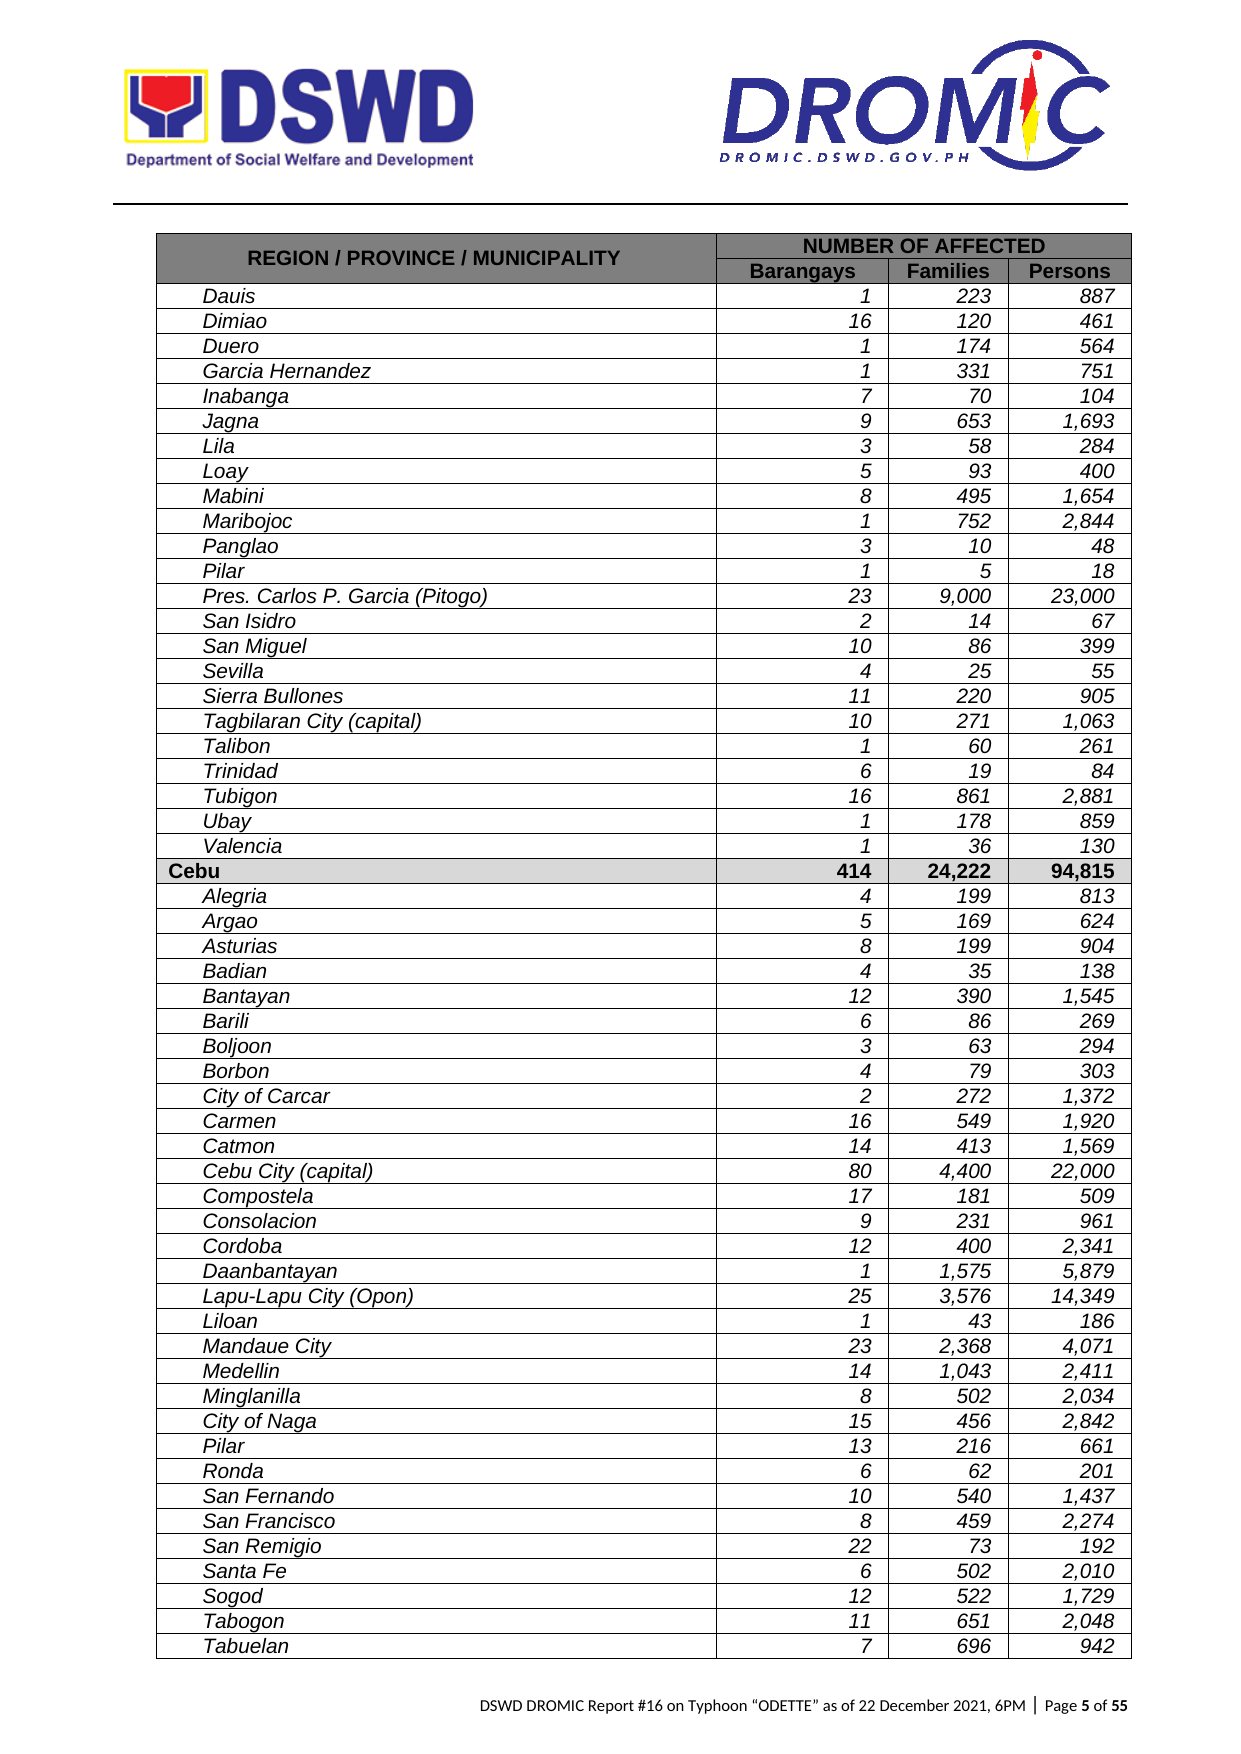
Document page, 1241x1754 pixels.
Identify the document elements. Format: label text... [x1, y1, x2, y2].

table_cell [157, 1034, 191, 1058]
table_cell [157, 634, 191, 658]
table_cell 751 [1009, 359, 1131, 383]
table_cell [157, 684, 191, 708]
table_cell 461 [1009, 309, 1131, 333]
table_cell 5 [717, 909, 888, 933]
table_cell 62 [889, 1459, 1008, 1483]
table_cell Cordoba [191, 1234, 716, 1258]
table_cell [157, 1509, 191, 1533]
table_cell [157, 1459, 191, 1483]
table_cell 1 [717, 509, 888, 533]
table_cell 1 [717, 809, 888, 833]
table_cell Pres. Carlos P. Garcia (Pitogo) [191, 584, 716, 608]
table_cell 1 [717, 1309, 888, 1333]
table_cell [157, 809, 191, 833]
table_cell 67 [1009, 609, 1131, 633]
table_cell Families [889, 259, 1008, 283]
table_cell [157, 984, 191, 1008]
table_cell [157, 1234, 191, 1258]
table_cell [157, 584, 191, 608]
table_cell Bantayan [191, 984, 716, 1008]
table_cell 12 [717, 1584, 888, 1608]
table_cell [157, 934, 191, 958]
table_cell 942 [1009, 1634, 1131, 1658]
table_cell 1,575 [889, 1259, 1008, 1283]
table_cell 1,920 [1009, 1109, 1131, 1133]
table_cell 25 [717, 1284, 888, 1308]
table_cell 120 [889, 309, 1008, 333]
table_cell 2,411 [1009, 1359, 1131, 1383]
table_cell 2,274 [1009, 1509, 1131, 1533]
table_cell Garcia Hernandez [191, 359, 716, 383]
table_cell 887 [1009, 284, 1131, 308]
table_cell [157, 1634, 191, 1658]
table_cell 1,729 [1009, 1584, 1131, 1608]
table_cell [157, 784, 191, 808]
table_cell 3 [717, 534, 888, 558]
table_cell 60 [889, 734, 1008, 758]
table_cell 10 [717, 1484, 888, 1508]
table_cell Cebu City (capital) [191, 1159, 716, 1183]
table_cell 24,222 [889, 859, 1008, 883]
table_cell San Isidro [191, 609, 716, 633]
table_cell Lila [191, 434, 716, 458]
table_cell [157, 1334, 191, 1358]
table_cell 331 [889, 359, 1008, 383]
table_cell 16 [717, 309, 888, 333]
table_cell 3,576 [889, 1284, 1008, 1308]
table_cell [157, 909, 191, 933]
table_cell 94,815 [1009, 859, 1131, 883]
table_cell 11 [717, 1609, 888, 1633]
table_cell Maribojoc [191, 509, 716, 533]
table_cell 1 [717, 559, 888, 583]
table_cell 23 [717, 584, 888, 608]
table_cell 25 [889, 659, 1008, 683]
table_cell Mabini [191, 484, 716, 508]
table_cell 861 [889, 784, 1008, 808]
table_cell 549 [889, 1109, 1008, 1133]
table_cell 2 [717, 609, 888, 633]
table_cell 1,372 [1009, 1084, 1131, 1108]
table_cell 1,569 [1009, 1134, 1131, 1158]
table_cell 84 [1009, 759, 1131, 783]
table_cell 905 [1009, 684, 1131, 708]
table_cell [157, 1359, 191, 1383]
table_cell [157, 834, 191, 858]
table_cell Alegria [191, 884, 716, 908]
table_cell 23,000 [1009, 584, 1131, 608]
table_cell Borbon [191, 1059, 716, 1083]
table_cell City of Naga [191, 1409, 716, 1433]
table_cell 13 [717, 1434, 888, 1458]
table_cell 1 [717, 834, 888, 858]
table_cell 540 [889, 1484, 1008, 1508]
table_cell Tagbilaran City (capital) [191, 709, 716, 733]
table_cell Dimiao [191, 309, 716, 333]
table_cell 22 [717, 1534, 888, 1558]
table_cell 4 [717, 959, 888, 983]
table_cell 414 [717, 859, 888, 883]
table_cell 14,349 [1009, 1284, 1131, 1308]
table_cell Mandaue City [191, 1334, 716, 1358]
table_cell 4 [717, 659, 888, 683]
table_cell Inabanga [191, 384, 716, 408]
table_cell 12 [717, 1234, 888, 1258]
table_cell [157, 1559, 191, 1583]
table_cell Valencia [191, 834, 716, 858]
table_cell [157, 1534, 191, 1558]
table_cell Sierra Bullones [191, 684, 716, 708]
table_cell 55 [1009, 659, 1131, 683]
table_cell [157, 1209, 191, 1233]
table_cell 653 [889, 409, 1008, 433]
table_cell 8 [717, 484, 888, 508]
table_cell Barangays [717, 259, 888, 283]
table_cell 1 [717, 734, 888, 758]
table_cell 509 [1009, 1184, 1131, 1208]
table_cell 456 [889, 1409, 1008, 1433]
table_cell 11 [717, 684, 888, 708]
table_cell Tabogon [191, 1609, 716, 1633]
table_cell 1 [717, 359, 888, 383]
table_cell 2,842 [1009, 1409, 1131, 1433]
table_cell 522 [889, 1584, 1008, 1608]
table_cell Pilar [191, 559, 716, 583]
table_cell 181 [889, 1184, 1008, 1208]
table_cell 294 [1009, 1034, 1131, 1058]
table_cell 58 [889, 434, 1008, 458]
table_cell 2,341 [1009, 1234, 1131, 1258]
table_cell [157, 1109, 191, 1133]
picture [112, 65, 487, 173]
table_cell 22,000 [1009, 1159, 1131, 1183]
table_cell [157, 1384, 191, 1408]
table_cell [157, 1059, 191, 1083]
table_cell 400 [889, 1234, 1008, 1258]
table_cell 269 [1009, 1009, 1131, 1033]
table_cell 261 [1009, 734, 1131, 758]
table_cell 169 [889, 909, 1008, 933]
table_cell 43 [889, 1309, 1008, 1333]
table_cell Medellin [191, 1359, 716, 1383]
table_cell 23 [717, 1334, 888, 1358]
table_cell 859 [1009, 809, 1131, 833]
table_cell Loay [191, 459, 716, 483]
table_cell 220 [889, 684, 1008, 708]
table_cell 399 [1009, 634, 1131, 658]
table_cell 63 [889, 1034, 1008, 1058]
table_cell 2,368 [889, 1334, 1008, 1358]
table_cell 1,545 [1009, 984, 1131, 1008]
table_cell [157, 609, 191, 633]
table_cell [157, 759, 191, 783]
table_cell Minglanilla [191, 1384, 716, 1408]
table_cell 961 [1009, 1209, 1131, 1233]
table_cell [157, 1259, 191, 1283]
table_cell 14 [717, 1359, 888, 1383]
table_cell 73 [889, 1534, 1008, 1558]
table_cell Dauis [191, 284, 716, 308]
table_cell Tubigon [191, 784, 716, 808]
table_cell 7 [717, 1634, 888, 1658]
table_cell 495 [889, 484, 1008, 508]
table_cell 284 [1009, 434, 1131, 458]
table_cell 8 [717, 1384, 888, 1408]
table_cell 216 [889, 1434, 1008, 1458]
table_cell 696 [889, 1634, 1008, 1658]
table_cell 661 [1009, 1434, 1131, 1458]
table_cell 413 [889, 1134, 1008, 1158]
table_cell [157, 1134, 191, 1158]
table_cell Liloan [191, 1309, 716, 1333]
table_cell 9 [717, 1209, 888, 1233]
table_cell [157, 1484, 191, 1508]
table_cell Daanbantayan [191, 1259, 716, 1283]
table_cell [157, 1409, 191, 1433]
table_cell 5 [889, 559, 1008, 583]
table_cell 70 [889, 384, 1008, 408]
table_cell [157, 384, 191, 408]
table_cell Asturias [191, 934, 716, 958]
table_cell Santa Fe [191, 1559, 716, 1583]
table_cell [157, 1084, 191, 1108]
table_cell 2,034 [1009, 1384, 1131, 1408]
table_cell Talibon [191, 734, 716, 758]
table_cell [157, 1609, 191, 1633]
table_cell [157, 309, 191, 333]
table_cell 86 [889, 1009, 1008, 1033]
table_cell 199 [889, 934, 1008, 958]
table_cell [157, 534, 191, 558]
table_cell 2,048 [1009, 1609, 1131, 1633]
table_cell 1,043 [889, 1359, 1008, 1383]
table_cell [157, 734, 191, 758]
table_cell 93 [889, 459, 1008, 483]
table_cell 2 [717, 1084, 888, 1108]
table_cell 1,654 [1009, 484, 1131, 508]
table_cell Sevilla [191, 659, 716, 683]
table_cell 6 [717, 1459, 888, 1483]
table_cell [157, 484, 191, 508]
table_cell 12 [717, 984, 888, 1008]
table_cell 624 [1009, 909, 1131, 933]
table_cell 502 [889, 1559, 1008, 1583]
table_cell 14 [889, 609, 1008, 633]
table_cell [157, 1584, 191, 1608]
table_cell Tabuelan [191, 1634, 716, 1658]
table_cell 19 [889, 759, 1008, 783]
table_cell 3 [717, 434, 888, 458]
picture [676, 39, 1149, 171]
table_cell Consolacion [191, 1209, 716, 1233]
table_cell 1 [717, 284, 888, 308]
table_cell 10 [717, 634, 888, 658]
table_cell 35 [889, 959, 1008, 983]
table_cell 272 [889, 1084, 1008, 1108]
table_cell 10 [889, 534, 1008, 558]
table_cell Badian [191, 959, 716, 983]
table_cell [157, 359, 191, 383]
table_cell 904 [1009, 934, 1131, 958]
table_cell Panglao [191, 534, 716, 558]
table_cell [157, 409, 191, 433]
table_cell 1,063 [1009, 709, 1131, 733]
table_cell 86 [889, 634, 1008, 658]
table_cell 14 [717, 1134, 888, 1158]
table_cell 80 [717, 1159, 888, 1183]
table_cell 651 [889, 1609, 1008, 1633]
table_cell San Miguel [191, 634, 716, 658]
table_cell 2,010 [1009, 1559, 1131, 1583]
table_cell [157, 434, 191, 458]
table_cell 79 [889, 1059, 1008, 1083]
table_cell [157, 1434, 191, 1458]
table_cell [157, 334, 191, 358]
table_cell Persons [1009, 259, 1131, 283]
table_cell 564 [1009, 334, 1131, 358]
table_cell 1 [717, 1259, 888, 1283]
table_cell 9 [717, 409, 888, 433]
table_cell 201 [1009, 1459, 1131, 1483]
table_cell [157, 284, 191, 308]
table_cell 6 [717, 1559, 888, 1583]
table_cell [157, 709, 191, 733]
table_cell 752 [889, 509, 1008, 533]
table_cell 223 [889, 284, 1008, 308]
table_cell 36 [889, 834, 1008, 858]
table_cell 4,071 [1009, 1334, 1131, 1358]
table_cell 16 [717, 1109, 888, 1133]
table_cell 1 [717, 334, 888, 358]
table_cell 5 [717, 459, 888, 483]
table_cell [157, 1309, 191, 1333]
table_cell 459 [889, 1509, 1008, 1533]
table_cell 8 [717, 1509, 888, 1533]
table_cell Carmen [191, 1109, 716, 1133]
table_cell 18 [1009, 559, 1131, 583]
table_cell [157, 509, 191, 533]
table_cell [157, 959, 191, 983]
table_cell Lapu-Lapu City (Opon) [191, 1284, 716, 1308]
table_cell [157, 559, 191, 583]
table_cell Pilar [191, 1434, 716, 1458]
table_cell 6 [717, 1009, 888, 1033]
table_cell 15 [717, 1409, 888, 1433]
table_cell 5,879 [1009, 1259, 1131, 1283]
table_cell 138 [1009, 959, 1131, 983]
table_cell 10 [717, 709, 888, 733]
table_cell [157, 1284, 191, 1308]
table_cell 7 [717, 384, 888, 408]
table_cell 4,400 [889, 1159, 1008, 1183]
table_cell Sogod [191, 1584, 716, 1608]
table_cell 271 [889, 709, 1008, 733]
table_cell City of Carcar [191, 1084, 716, 1108]
table_cell San Francisco [191, 1509, 716, 1533]
table_cell 48 [1009, 534, 1131, 558]
table_cell San Remigio [191, 1534, 716, 1558]
table_cell Ronda [191, 1459, 716, 1483]
table_cell Trinidad [191, 759, 716, 783]
table_cell Duero [191, 334, 716, 358]
table_cell 9,000 [889, 584, 1008, 608]
table_cell 174 [889, 334, 1008, 358]
table_cell 8 [717, 934, 888, 958]
table_cell 390 [889, 984, 1008, 1008]
table_header NUMBER OF AFFECTED [717, 234, 1131, 258]
table_cell 1,437 [1009, 1484, 1131, 1508]
table_cell Ubay [191, 809, 716, 833]
table_cell 178 [889, 809, 1008, 833]
table_cell Compostela [191, 1184, 716, 1208]
table_cell 813 [1009, 884, 1131, 908]
table_cell 2,881 [1009, 784, 1131, 808]
table_cell Boljoon [191, 1034, 716, 1058]
table_cell 17 [717, 1184, 888, 1208]
table_cell 199 [889, 884, 1008, 908]
table_cell 192 [1009, 1534, 1131, 1558]
table_cell Catmon [191, 1134, 716, 1158]
table_cell Jagna [191, 409, 716, 433]
table_cell 3 [717, 1034, 888, 1058]
table_cell [157, 1009, 191, 1033]
table_cell Cebu [157, 859, 716, 883]
table_header REGION / PROVINCE / MUNICIPALITY [157, 234, 716, 283]
table_cell [157, 659, 191, 683]
table_cell 186 [1009, 1309, 1131, 1333]
table_cell Argao [191, 909, 716, 933]
table_cell [157, 1159, 191, 1183]
table_cell 16 [717, 784, 888, 808]
table_cell [157, 459, 191, 483]
table_cell [157, 1184, 191, 1208]
table_cell 4 [717, 1059, 888, 1083]
table_cell Barili [191, 1009, 716, 1033]
table_cell San Fernando [191, 1484, 716, 1508]
table_cell 1,693 [1009, 409, 1131, 433]
table_cell [157, 884, 191, 908]
table_cell 130 [1009, 834, 1131, 858]
table_cell 303 [1009, 1059, 1131, 1083]
table_cell 4 [717, 884, 888, 908]
table_cell 6 [717, 759, 888, 783]
table_cell 231 [889, 1209, 1008, 1233]
table_cell 502 [889, 1384, 1008, 1408]
table_cell 400 [1009, 459, 1131, 483]
table_cell 104 [1009, 384, 1131, 408]
table_cell 2,844 [1009, 509, 1131, 533]
